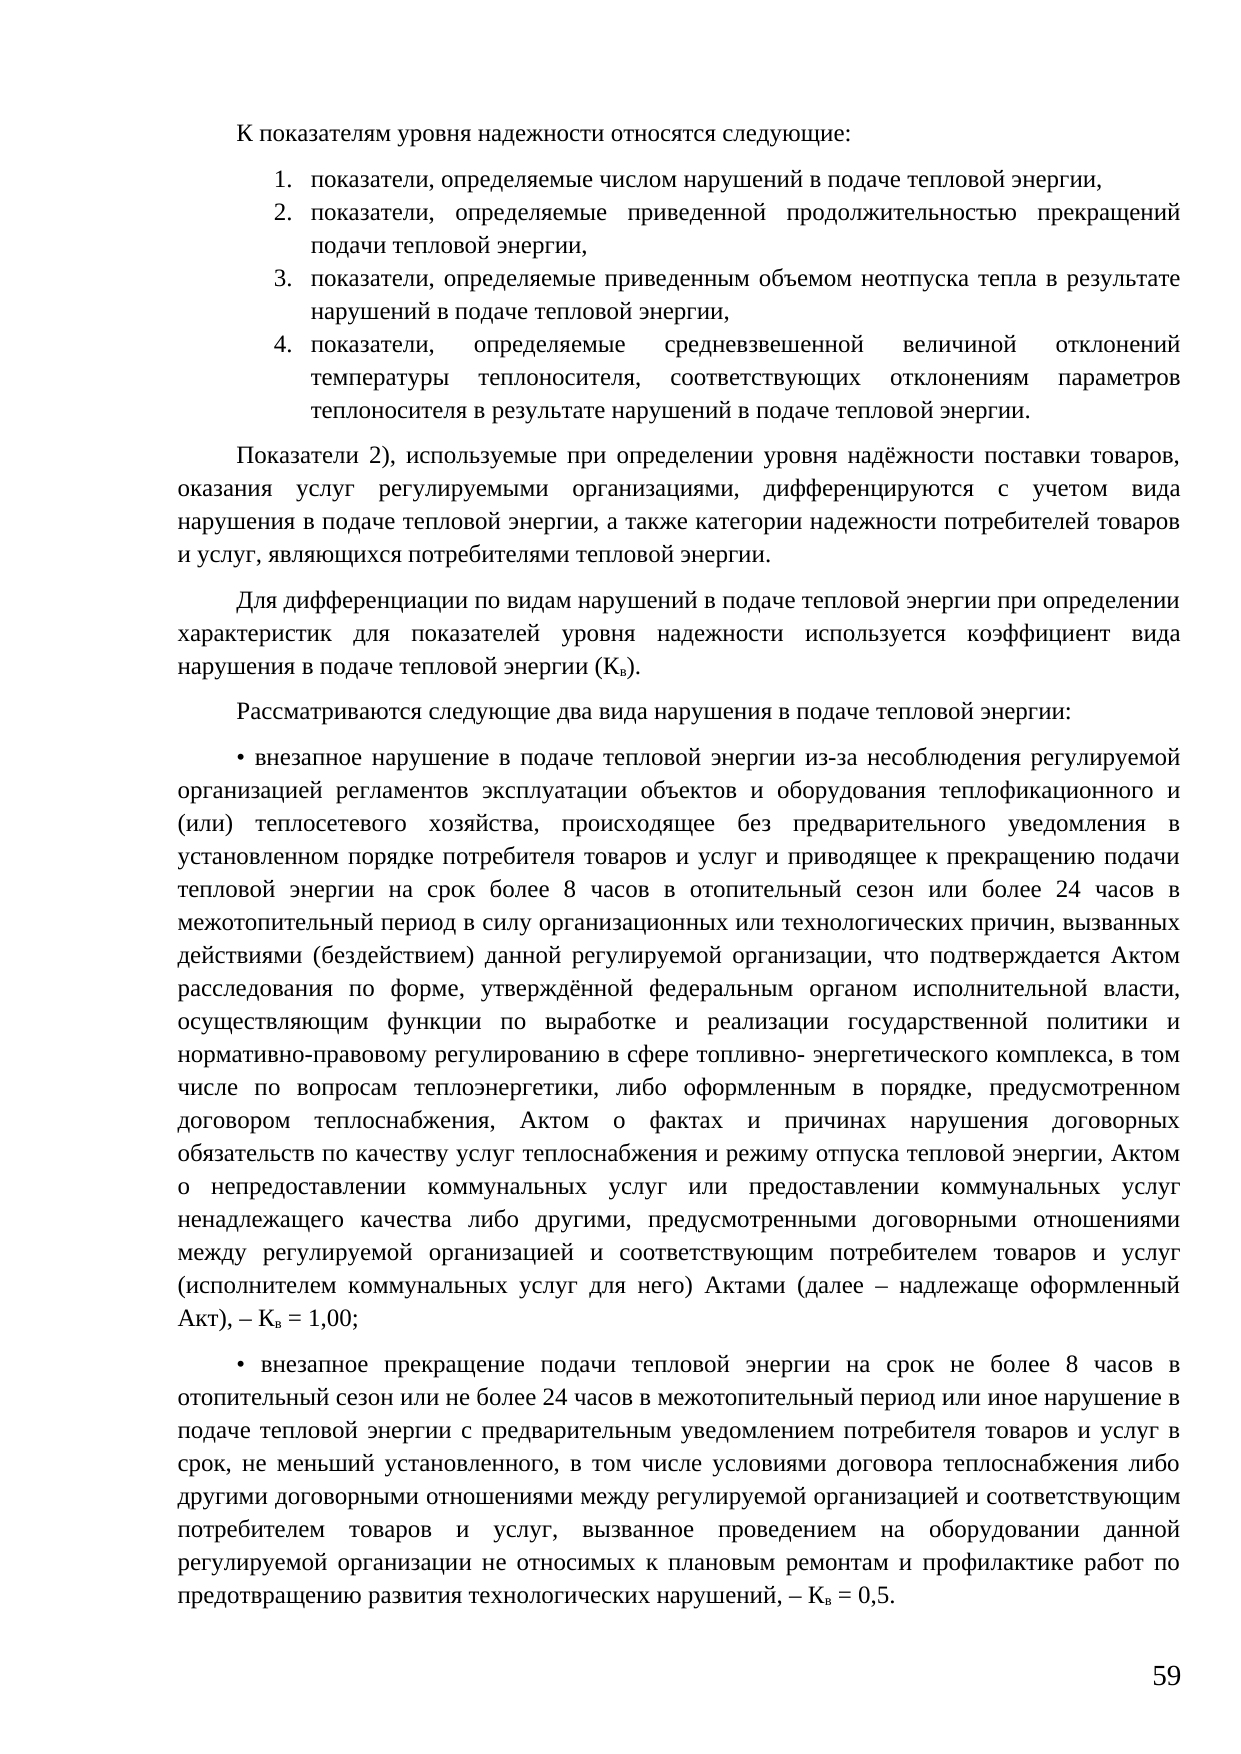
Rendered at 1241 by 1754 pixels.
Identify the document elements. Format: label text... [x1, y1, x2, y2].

list показатели, определяемые числом нарушений в подаче тепловой энергии, [273, 164, 1181, 192]
text Показатели 2), используемые при определении уровня надёжности поставки товаров, оказания услуг регулируемыми организациями, дифференцируются с учетом вида нарушения в подаче тепловой энергии, а также категории надежности потребителей товаров и услуг, являющихся потребителями тепловой энергии. [177, 440, 1181, 568]
list показатели, определяемые приведенной продолжительностью прекращений подачи тепловой энергии, [273, 197, 1181, 258]
list показатели, определяемые приведенным объемом неотпуска тепла в результате нарушений в подаче тепловой энергии, [273, 263, 1181, 324]
list показатели, определяемые средневзвешенной величиной отклонений температуры теплоносителя, соответствующих отклонениям параметров теплоносителя в результате нарушений в подаче тепловой энергии. [273, 329, 1181, 423]
text Для дифференциации по видам нарушений в подаче тепловой энергии при определении характеристик для показателей уровня надежности используется коэффициент вида нарушения в подаче тепловой энергии (Кв). [177, 585, 1181, 680]
text • внезапное нарушение в подаче тепловой энергии из-за несоблюдения регулируемой организацией регламентов эксплуатации объектов и оборудования теплофикационного и (или) теплосетевого хозяйства, происходящее без предварительного уведомления в установленном порядке потребителя товаров и услуг и приводящее к прекращению подачи тепловой энергии на срок более 8 часов в отопительный сезон или более 24 часов в межотопительный период в силу организационных или технологических причин, вызванных действиями (бездействием) данной регулируемой организации, что подтверждается Актом расследования по форме, утверждённой федеральным органом исполнительной власти, осуществляющим функции по выработке и реализации государственной политики и нормативно-правовому регулированию в сфере топливно- энергетического комплекса, в том числе по вопросам теплоэнергетики, либо оформленным в порядке, предусмотренном договором теплоснабжения, Актом о фактах и причинах нарушения договорных обязательств по качеству услуг теплоснабжения и режиму отпуска тепловой энергии, Актом о непредоставлении коммунальных услуг или предоставлении коммунальных услуг ненадлежащего качества либо другими, предусмотренными договорными отношениями между регулируемой организацией и соответствующим потребителем товаров и услуг (исполнителем коммунальных услуг для него) Актами (далее – надлежаще оформленный Акт), – Кв = 1,00; [177, 742, 1181, 1332]
text К показателям уровня надежности относятся следующие: [177, 118, 1181, 147]
text Рассматриваются следующие два вида нарушения в подаче тепловой энергии: [177, 696, 1181, 725]
text • внезапное прекращение подачи тепловой энергии на срок не более 8 часов в отопительный сезон или не более 24 часов в межотопительный период или иное нарушение в подаче тепловой энергии с предварительным уведомлением потребителя товаров и услуг в срок, не меньший установленного, в том числе условиями договора теплоснабжения либо другими договорными отношениями между регулируемой организацией и соответствующим потребителем товаров и услуг, вызванное проведением на оборудовании данной регулируемой организации не относимых к плановым ремонтам и профилактике работ по предотвращению развития технологических нарушений, – Кв = 0,5. [177, 1349, 1181, 1609]
